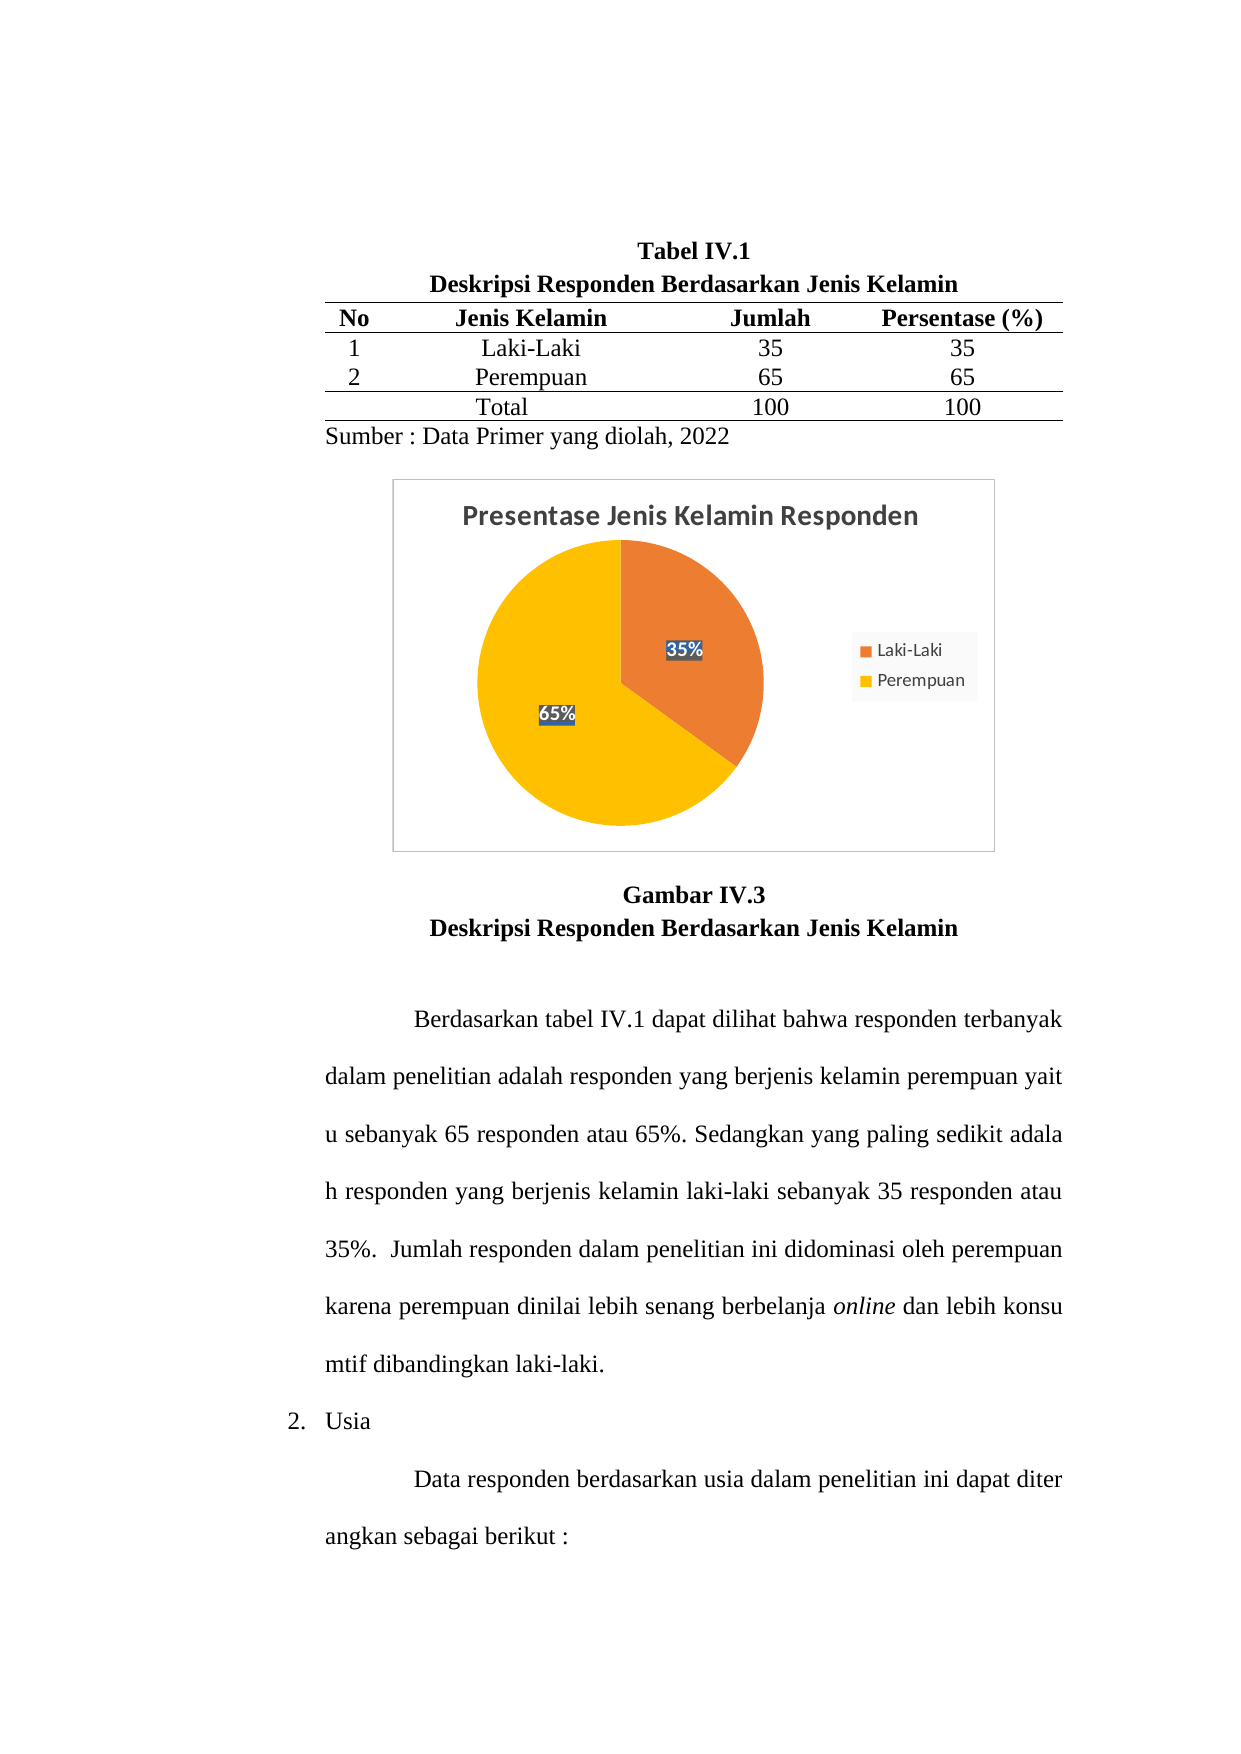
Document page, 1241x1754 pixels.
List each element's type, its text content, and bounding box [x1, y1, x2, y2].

table_header Persentase (%) [862, 303, 1063, 332]
list Berdasarkan tabel IV.1 dapat dilihat bahwa responden terbanyak dalam penelitian adalah responden yang berjenis kelamin perempuan yaitu sebanyak 65 responden atau 65%. Sedangkan yang paling sedikit adalah responden yang berjenis kelamin laki-laki sebanyak 35 responden atau 35%. Jumlah responden dalam penelitian ini didominasi oleh perempuan karena perempuan dinilai lebih senang berbelanja online dan lebih konsumtif dibandingkan laki-laki. [325, 1004, 1063, 1378]
table_cell 65 [679, 362, 862, 391]
table_header Jenis Kelamin [383, 303, 679, 332]
list Tabel IV.1 [325, 236, 1063, 265]
list Deskripsi Responden Berdasarkan Jenis Kelamin [325, 913, 1063, 942]
table_cell Total [325, 392, 679, 420]
list Deskripsi Responden Berdasarkan Jenis Kelamin [325, 269, 1063, 298]
table_header No [325, 303, 383, 332]
table_cell Perempuan [383, 362, 679, 391]
table_cell 100 [679, 392, 862, 420]
list Data responden berdasarkan usia dalam penelitian ini dapat diterangkan sebagai berikut : [325, 1464, 1063, 1550]
table_cell 100 [862, 392, 1063, 420]
table_cell 35 [679, 333, 862, 362]
list Sumber : Data Primer yang diolah, 2022 [325, 421, 1063, 450]
list Gambar IV.3 [325, 880, 1063, 909]
table_cell 1 [325, 333, 383, 362]
table_header Jumlah [679, 303, 862, 332]
table_cell 35 [862, 333, 1063, 362]
table_cell Laki-Laki [383, 333, 679, 362]
list Usia [287, 1406, 1063, 1435]
table_cell 2 [325, 362, 383, 391]
table_cell 65 [862, 362, 1063, 391]
